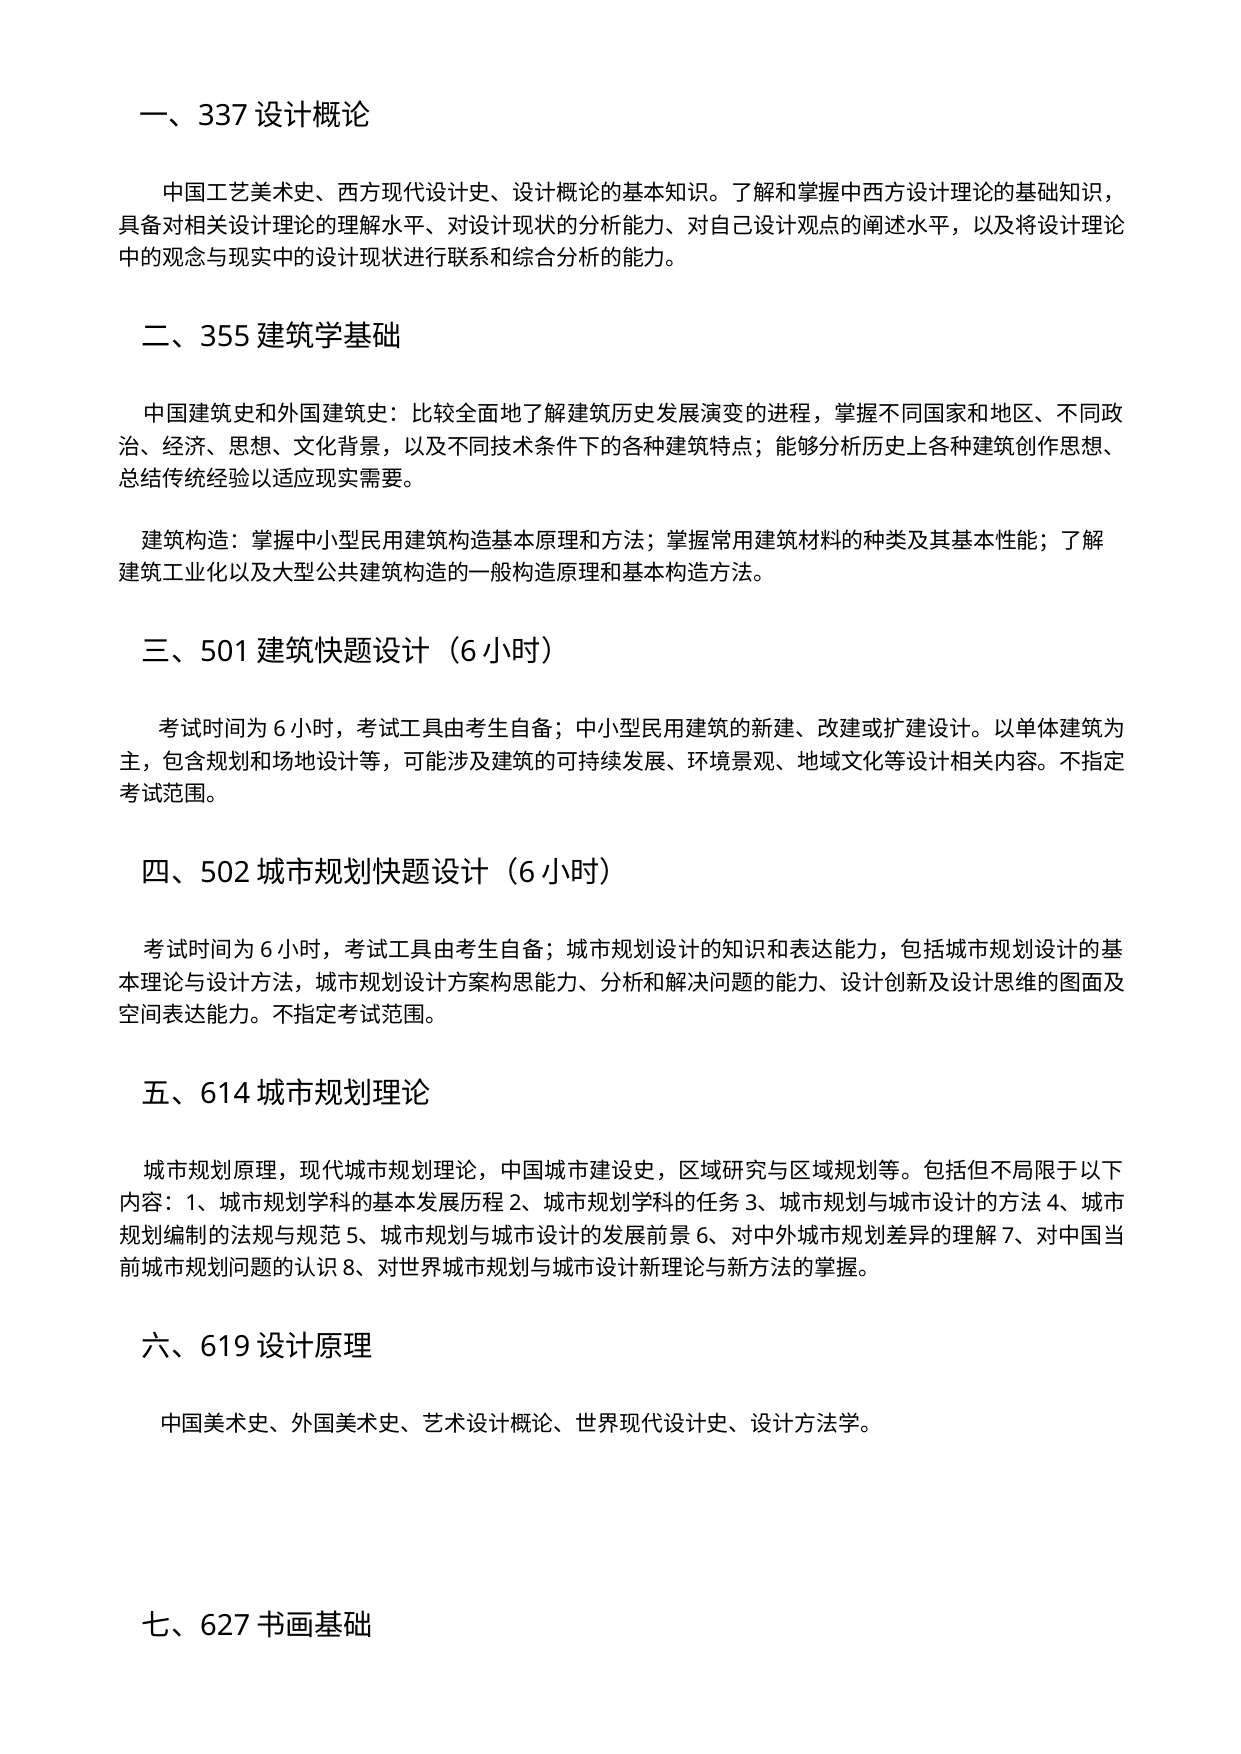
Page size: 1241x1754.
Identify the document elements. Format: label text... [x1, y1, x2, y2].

text 四、502城市规划快题设计（6小时） [119, 837, 1125, 902]
text 中国工艺美术史、西方现代设计史、设计概论的基本知识。了解和掌握中西方设计理论的基础知识，具备对相关设计理论的理解水平、对设计现状的分析能力、对自己设计观点的阐述水平，以及将设计理论中的观念与现实中的设计现状进行联系和综合分析的能力。 [119, 175, 1125, 272]
text 七、627书画基础 [119, 1591, 1125, 1656]
text 考试时间为6小时，考试工具由考生自备；城市规划设计的知识和表达能力，包括城市规划设计的基本理论与设计方法，城市规划设计方案构思能力、分析和解决问题的能力、设计创新及设计思维的图面及空间表达能力。不指定考试范围。 [119, 932, 1125, 1029]
text 考试时间为6小时，考试工具由考生自备；中小型民用建筑的新建、改建或扩建设计。以单体建筑为主，包含规划和场地设计等，可能涉及建筑的可持续发展、环境景观、地域文化等设计相关内容。不指定考试范围。 [119, 711, 1125, 808]
text 中国建筑史和外国建筑史：比较全面地了解建筑历史发展演变的进程，掌握不同国家和地区、不同政治、经济、思想、文化背景，以及不同技术条件下的各种建筑特点；能够分析历史上各种建筑创作思想、总结传统经验以适应现实需要。 [119, 396, 1125, 493]
text 一、337设计概论 [119, 81, 1125, 146]
text 建筑构造：掌握中小型民用建筑构造基本原理和方法；掌握常用建筑材料的种类及其基本性能；了解建筑工业化以及大型公共建筑构造的一般构造原理和基本构造方法。 [119, 522, 1125, 587]
text 城市规划原理，现代城市规划理论，中国城市建设史，区域研究与区域规划等。包括但不局限于以下内容：1、城市规划学科的基本发展历程2、城市规划学科的任务3、城市规划与城市设计的方法4、城市规划编制的法规与规范5、城市规划与城市设计的发展前景6、对中外城市规划差异的理解7、对中国当前城市规划问题的认识8、对世界城市规划与城市设计新理论与新方法的掌握。 [119, 1152, 1125, 1282]
text 六、619设计原理 [119, 1312, 1125, 1377]
text 五、614城市规划理论 [119, 1058, 1125, 1123]
text 三、501建筑快题设计（6小时） [119, 617, 1125, 682]
text 中国美术史、外国美术史、艺术设计概论、世界现代设计史、设计方法学。 [149, 1406, 1165, 1438]
text 二、355建筑学基础 [119, 302, 1125, 367]
